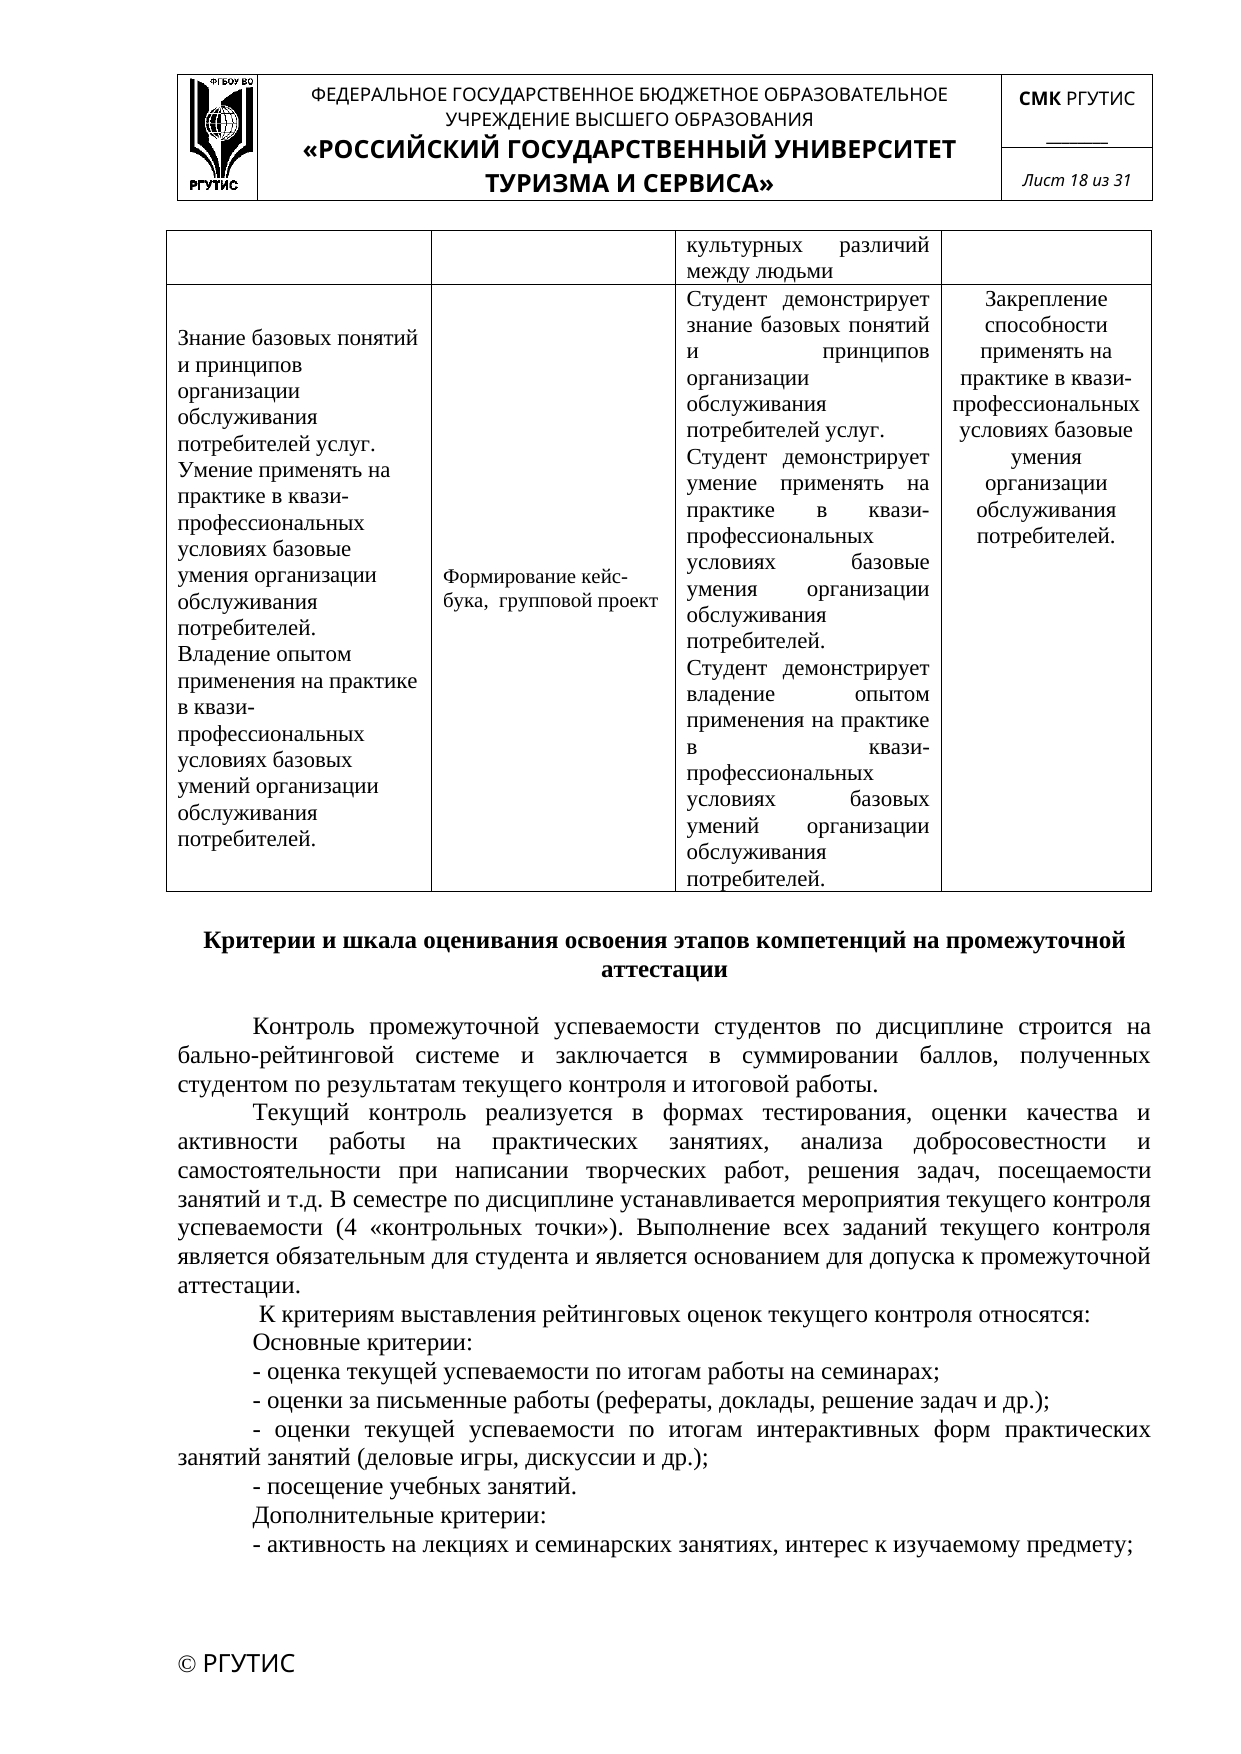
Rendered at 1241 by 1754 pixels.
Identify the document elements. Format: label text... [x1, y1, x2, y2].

table_cell Студент демонстрирует знание базовых понятий и принципов организации обслуживания потребителей услуг. Студент демонстрирует умение применять на практике в квази-профессиональных условиях базовые умения организации обслуживания потребителей. Студент демонстрирует владение опытом применения на практике в квази-профессиональных условиях базовых умений организации обслуживания потребителей. [676, 285, 941, 891]
text Текущий контроль реализуется в формах тестирования, оценки качества и активности работы на практических занятиях, анализа добросовестности и самостоятельности при написании творческих работ, решения задач, посещаемости занятий и т.д. В семестре по дисциплине устанавливается мероприятия текущего контроля успеваемости (4 «контрольных точки»). Выполнение всех заданий текущего контроля является обязательным для студента и является основанием для допуска к промежуточной аттестации. [177, 1097, 1152, 1299]
text - активность на лекциях и семинарских занятиях, интерес к изучаемому предмету; [177, 1529, 1152, 1557]
table_cell Формирование кейс-бука, групповой проект [432, 285, 675, 891]
text - оценка текущей успеваемости по итогам работы на семинарах; [177, 1356, 1152, 1385]
text К критериям выставления рейтинговых оценок текущего контроля относятся: [177, 1299, 1152, 1327]
text Контроль промежуточной успеваемости студентов по дисциплине строится на бально-рейтинговой системе и заключается в суммировании баллов, полученных студентом по результатам текущего контроля и итоговой работы. [177, 1011, 1152, 1097]
text Критерии и шкала оценивания освоения этапов компетенций на промежуточной аттестации [177, 925, 1152, 982]
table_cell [676, 231, 941, 284]
text Основные критерии: [177, 1327, 1152, 1356]
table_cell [167, 231, 431, 284]
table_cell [942, 231, 1151, 284]
table_cell Знание базовых понятий и принципов организации обслуживания потребителей услуг. Умение применять на практике в квази-профессиональных условиях базовые умения организации обслуживания потребителей. Владение опытом применения на практике в квази-профессиональных условиях базовых умений организации обслуживания потребителей. [167, 285, 431, 891]
text - оценки текущей успеваемости по итогам интерактивных форм практических занятий занятий (деловые игры, дискуссии и др.); [177, 1414, 1152, 1471]
text - оценки за письменные работы (рефераты, доклады, решение задач и др.); [177, 1385, 1152, 1414]
text - посещение учебных занятий. [177, 1471, 1152, 1500]
text Дополнительные критерии: [177, 1500, 1152, 1529]
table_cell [432, 231, 675, 284]
table_cell Закрепление способности применять на практике в квази-профессиональных условиях базовые умения организации обслуживания потребителей. [942, 285, 1151, 891]
